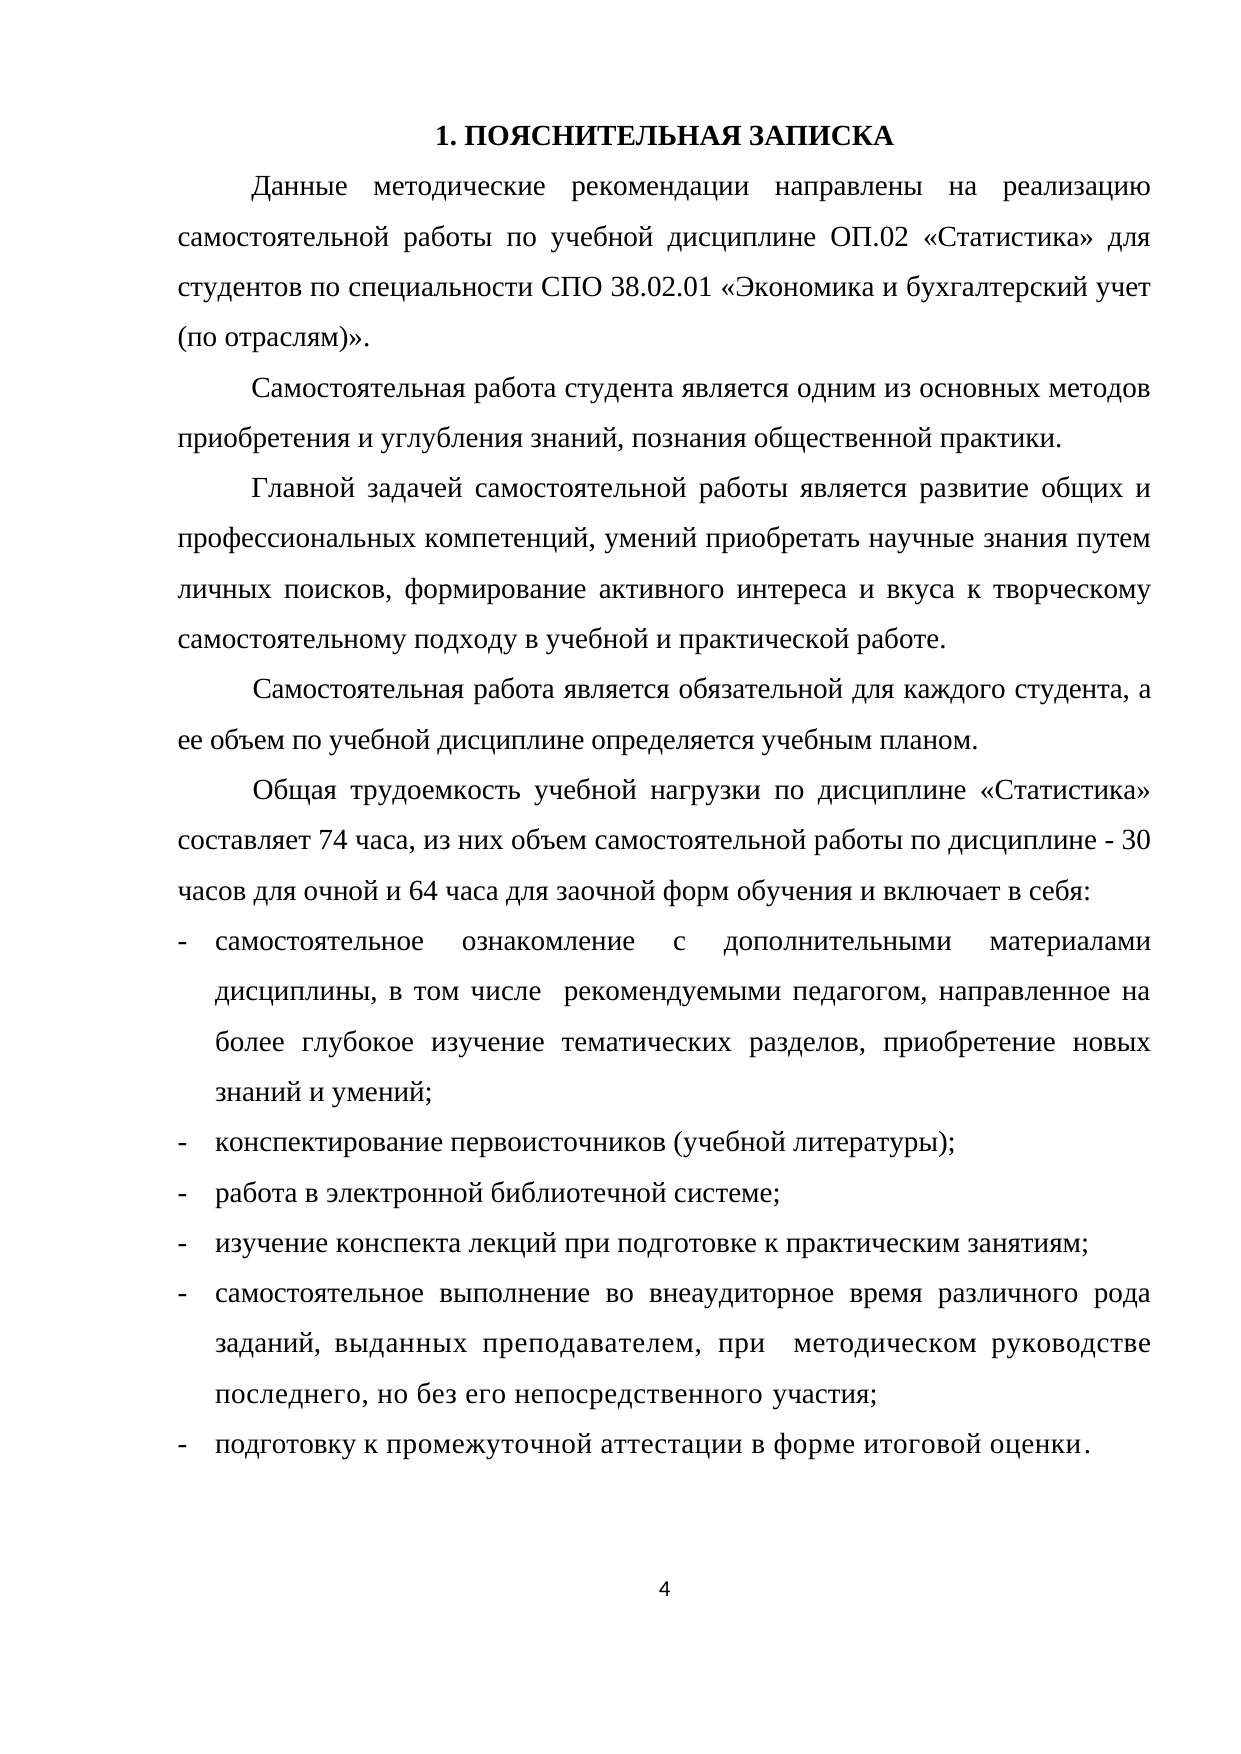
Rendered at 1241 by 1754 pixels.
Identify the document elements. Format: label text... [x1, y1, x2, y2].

list самостоятельное выполнение во внеаудиторное время различного рода заданий, выданных преподавателем, при методическом руководстве последнего, но без его непосредственного участия; [177, 1275, 1152, 1409]
text Данные методические рекомендации направлены на реализацию самостоятельной работы по учебной дисциплине ОП.02 «Статистика» для студентов по специальности CПО 38.02.01 «Экономика и бухгалтерский учет (по отраслям)». [177, 168, 1152, 353]
list изучение конспекта лекций при подготовке к практическим занятиям; [177, 1225, 1152, 1258]
text Общая трудоемкость учебной нагрузки по дисциплине «Статистика» составляет 74 часа, из них объем самостоятельной работы по дисциплине - 30 часов для очной и 64 часа для заочной форм обучения и включает в себя: [177, 772, 1152, 906]
subtitle 1. ПОЯСНИТЕЛЬНАЯ ЗАПИСКА [177, 118, 1152, 152]
text Самостоятельная работа студента является одним из основных методов приобретения и углубления знаний, познания общественной практики. [177, 370, 1152, 453]
text Самостоятельная работа является обязательной для каждого студента, а ее объем по учебной дисциплине определяется учебным планом. [177, 672, 1152, 755]
list подготовку к промежуточной аттестации в форме итоговой оценки. [177, 1426, 1152, 1460]
list самостоятельное ознакомление с дополнительными материалами дисциплины, в том числе рекомендуемыми педагогом, направленное на более глубокое изучение тематических разделов, приобретение новых знаний и умений; [177, 923, 1152, 1108]
text Главной задачей самостоятельной работы является развитие общих и профессиональных компетенций, умений приобретать научные знания путем личных поисков, формирование активного интереса и вкуса к творческому самостоятельному подходу в учебной и практической работе. [177, 470, 1152, 655]
list конспектирование первоисточников (учебной литературы); [177, 1124, 1152, 1158]
list работа в электронной библиотечной системе; [177, 1175, 1152, 1208]
